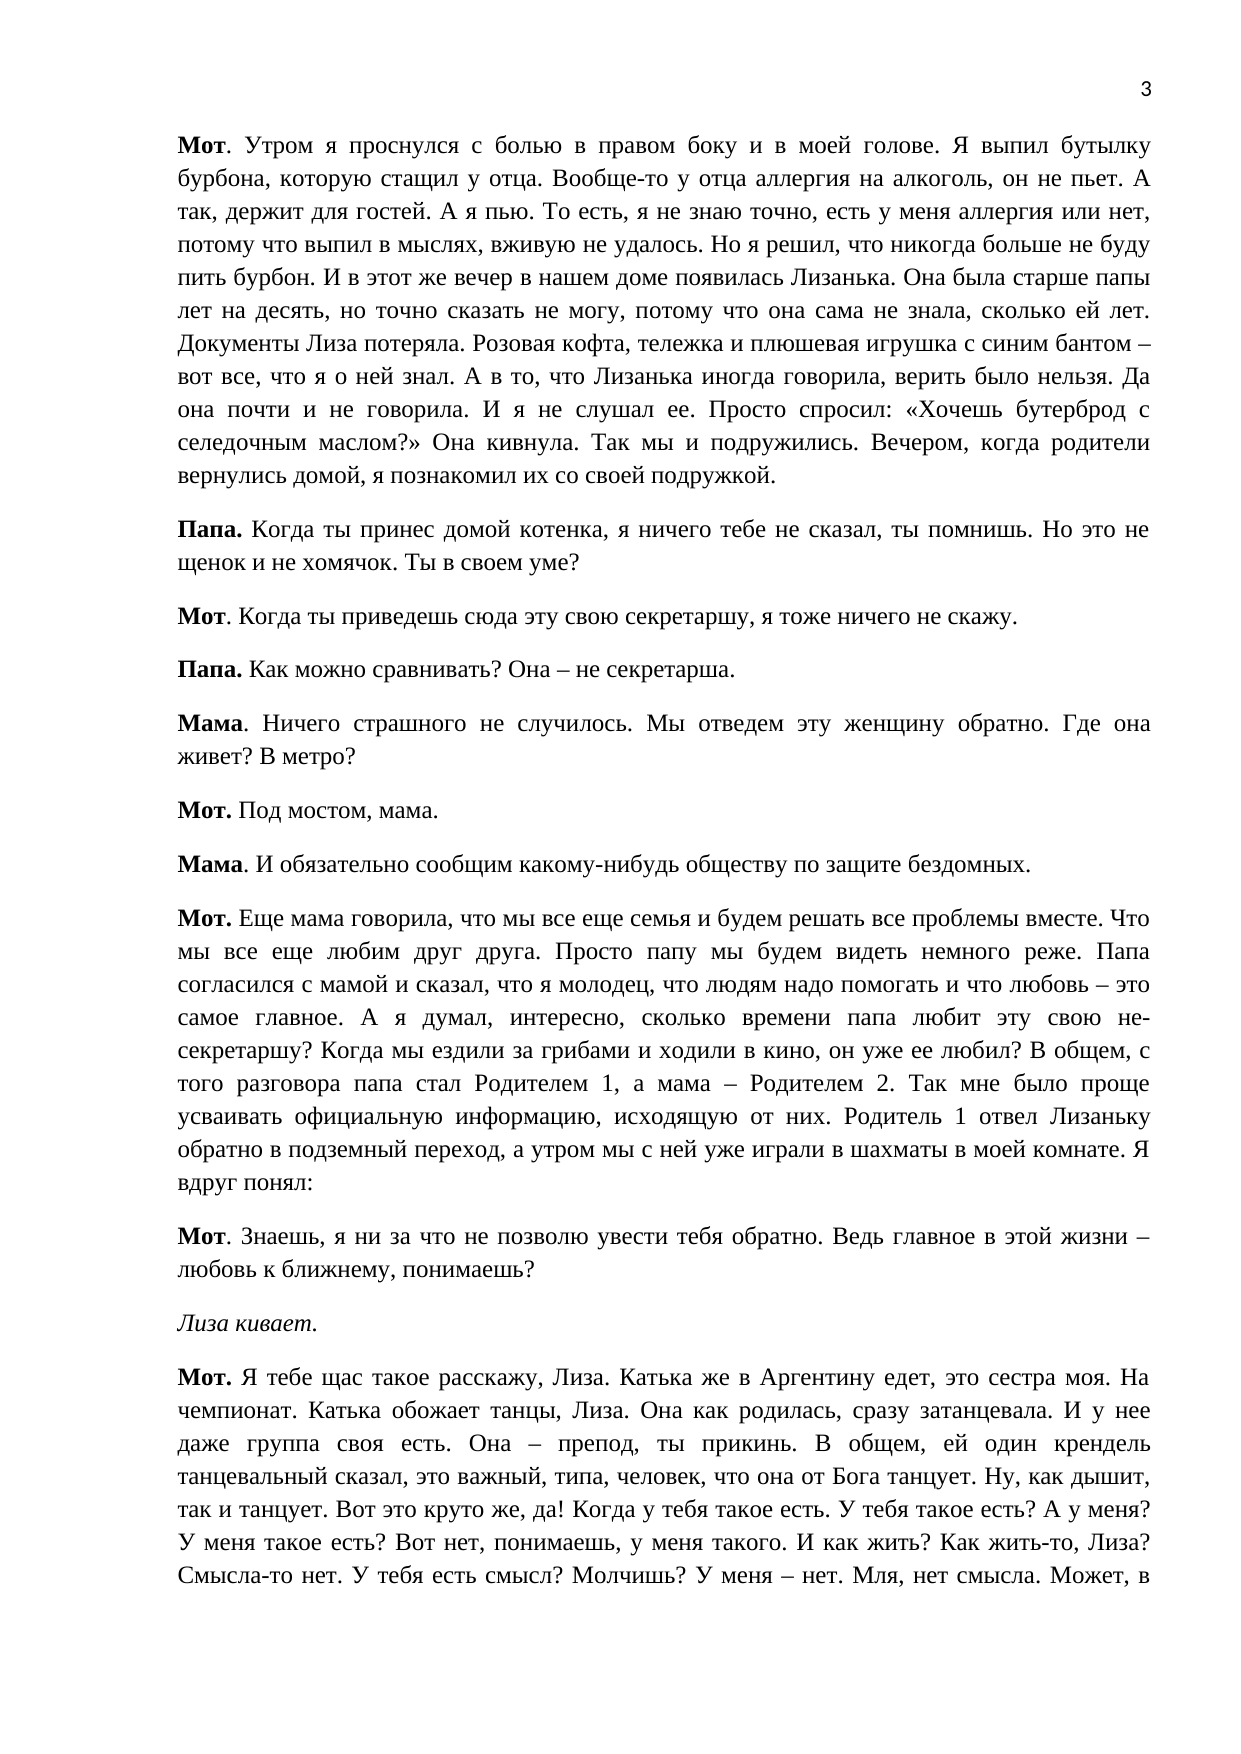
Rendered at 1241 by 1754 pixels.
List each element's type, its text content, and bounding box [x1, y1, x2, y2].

text Папа. Как можно сравнивать? Она – не секретарша. [177, 654, 1152, 683]
text Мама. Ничего страшного не случилось. Мы отведем эту женщину обратно. Где она живет? В метро? [177, 708, 1152, 770]
text Мот. Под мостом, мама. [177, 795, 1152, 824]
text Мот. Знаешь, я ни за что не позволю увести тебя обратно. Ведь главное в этой жизни – любовь к ближнему, понимаешь? [177, 1221, 1152, 1283]
text Мама. И обязательно сообщим какому-нибудь обществу по защите бездомных. [177, 849, 1152, 878]
text Мот. Утром я проснулся с болью в правом боку и в моей голове. Я выпил бутылку бурбона, которую стащил у отца. Вообще-то у отца аллергия на алкоголь, он не пьет. А так, держит для гостей. А я пью. То есть, я не знаю точно, есть у меня аллергия или нет, потому что выпил в мыслях, вживую не удалось. Но я решил, что никогда больше не буду пить бурбон. И в этот же вечер в нашем доме появилась Лизанька. Она была старше папы лет на десять, но точно сказать не могу, потому что она сама не знала, сколько ей лет. Документы Лиза потеряла. Розовая кофта, тележка и плюшевая игрушка с синим бантом – вот все, что я о ней знал. А в то, что Лизанька иногда говорила, верить было нельзя. Да она почти и не говорила. И я не слушал ее. Просто спросил: «Хочешь бутерброд с селедочным маслом?» Она кивнула. Так мы и подружились. Вечером, когда родители вернулись домой, я познакомил их со своей подружкой. [177, 130, 1152, 489]
text Мот. Еще мама говорила, что мы все еще семья и будем решать все проблемы вместе. Что мы все еще любим друг друга. Просто папу мы будем видеть немного реже. Папа согласился с мамой и сказал, что я молодец, что людям надо помогать и что любовь – это самое главное. А я думал, интересно, сколько времени папа любит эту свою не-секретаршу? Когда мы ездили за грибами и ходили в кино, он уже ее любил? В общем, с того разговора папа стал Родителем 1, а мама – Родителем 2. Так мне было проще усваивать официальную информацию, исходящую от них. Родитель 1 отвел Лизаньку обратно в подземный переход, а утром мы с ней уже играли в шахматы в моей комнате. Я вдруг понял: [177, 903, 1152, 1196]
text Мот. Когда ты приведешь сюда эту свою секретаршу, я тоже ничего не скажу. [177, 601, 1152, 629]
text Лиза кивает. [177, 1308, 1152, 1337]
text Папа. Когда ты принес домой котенка, я ничего тебе не сказал, ты помнишь. Но это не щенок и не хомячок. Ты в своем уме? [177, 514, 1152, 576]
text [177, 1362, 1152, 1589]
